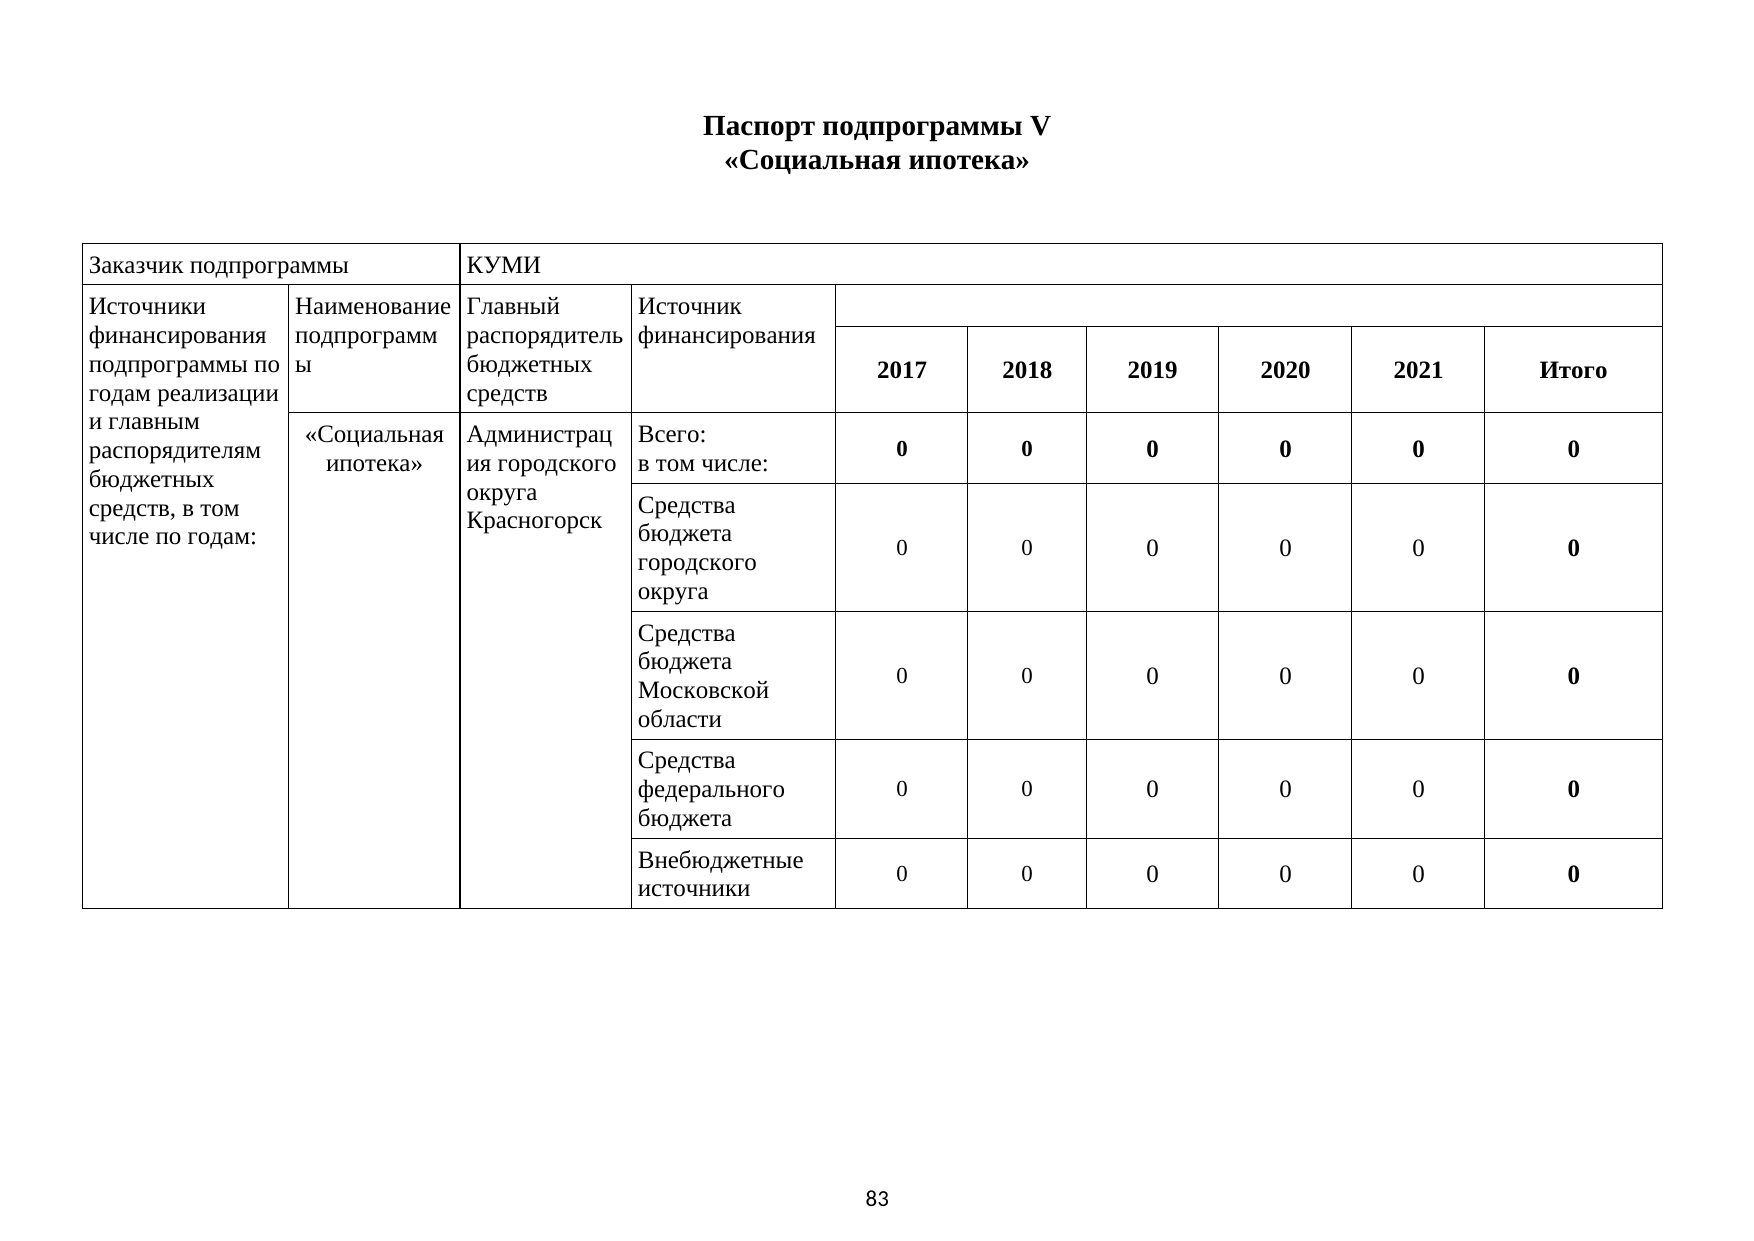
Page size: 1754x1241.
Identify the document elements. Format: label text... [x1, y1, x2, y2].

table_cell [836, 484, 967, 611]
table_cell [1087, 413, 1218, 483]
text «Социальная ипотека» [75, 142, 1679, 176]
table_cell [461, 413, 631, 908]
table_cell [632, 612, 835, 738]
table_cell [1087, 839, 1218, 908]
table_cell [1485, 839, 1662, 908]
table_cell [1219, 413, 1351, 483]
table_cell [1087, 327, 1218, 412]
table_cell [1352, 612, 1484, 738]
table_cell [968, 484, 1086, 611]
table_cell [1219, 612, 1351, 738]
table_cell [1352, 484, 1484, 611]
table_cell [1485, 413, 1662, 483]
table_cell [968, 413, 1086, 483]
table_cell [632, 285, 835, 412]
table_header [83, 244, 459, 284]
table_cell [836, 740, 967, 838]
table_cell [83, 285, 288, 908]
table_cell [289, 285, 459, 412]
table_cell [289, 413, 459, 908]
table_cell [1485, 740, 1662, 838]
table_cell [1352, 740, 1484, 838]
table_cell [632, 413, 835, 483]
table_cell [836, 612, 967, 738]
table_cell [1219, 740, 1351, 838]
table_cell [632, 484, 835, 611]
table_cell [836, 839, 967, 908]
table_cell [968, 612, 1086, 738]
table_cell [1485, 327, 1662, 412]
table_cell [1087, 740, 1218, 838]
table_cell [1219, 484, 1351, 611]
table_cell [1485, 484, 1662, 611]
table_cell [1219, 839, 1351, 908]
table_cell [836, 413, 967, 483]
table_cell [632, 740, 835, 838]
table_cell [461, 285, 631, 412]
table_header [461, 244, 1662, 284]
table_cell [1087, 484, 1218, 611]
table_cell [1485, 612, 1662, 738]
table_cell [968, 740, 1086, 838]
text Паспорт подпрограммы V [75, 108, 1679, 142]
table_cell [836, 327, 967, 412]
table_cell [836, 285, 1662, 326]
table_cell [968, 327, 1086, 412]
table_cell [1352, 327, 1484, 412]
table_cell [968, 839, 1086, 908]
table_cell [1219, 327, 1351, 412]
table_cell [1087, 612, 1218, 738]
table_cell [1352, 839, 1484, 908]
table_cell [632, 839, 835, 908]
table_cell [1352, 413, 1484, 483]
